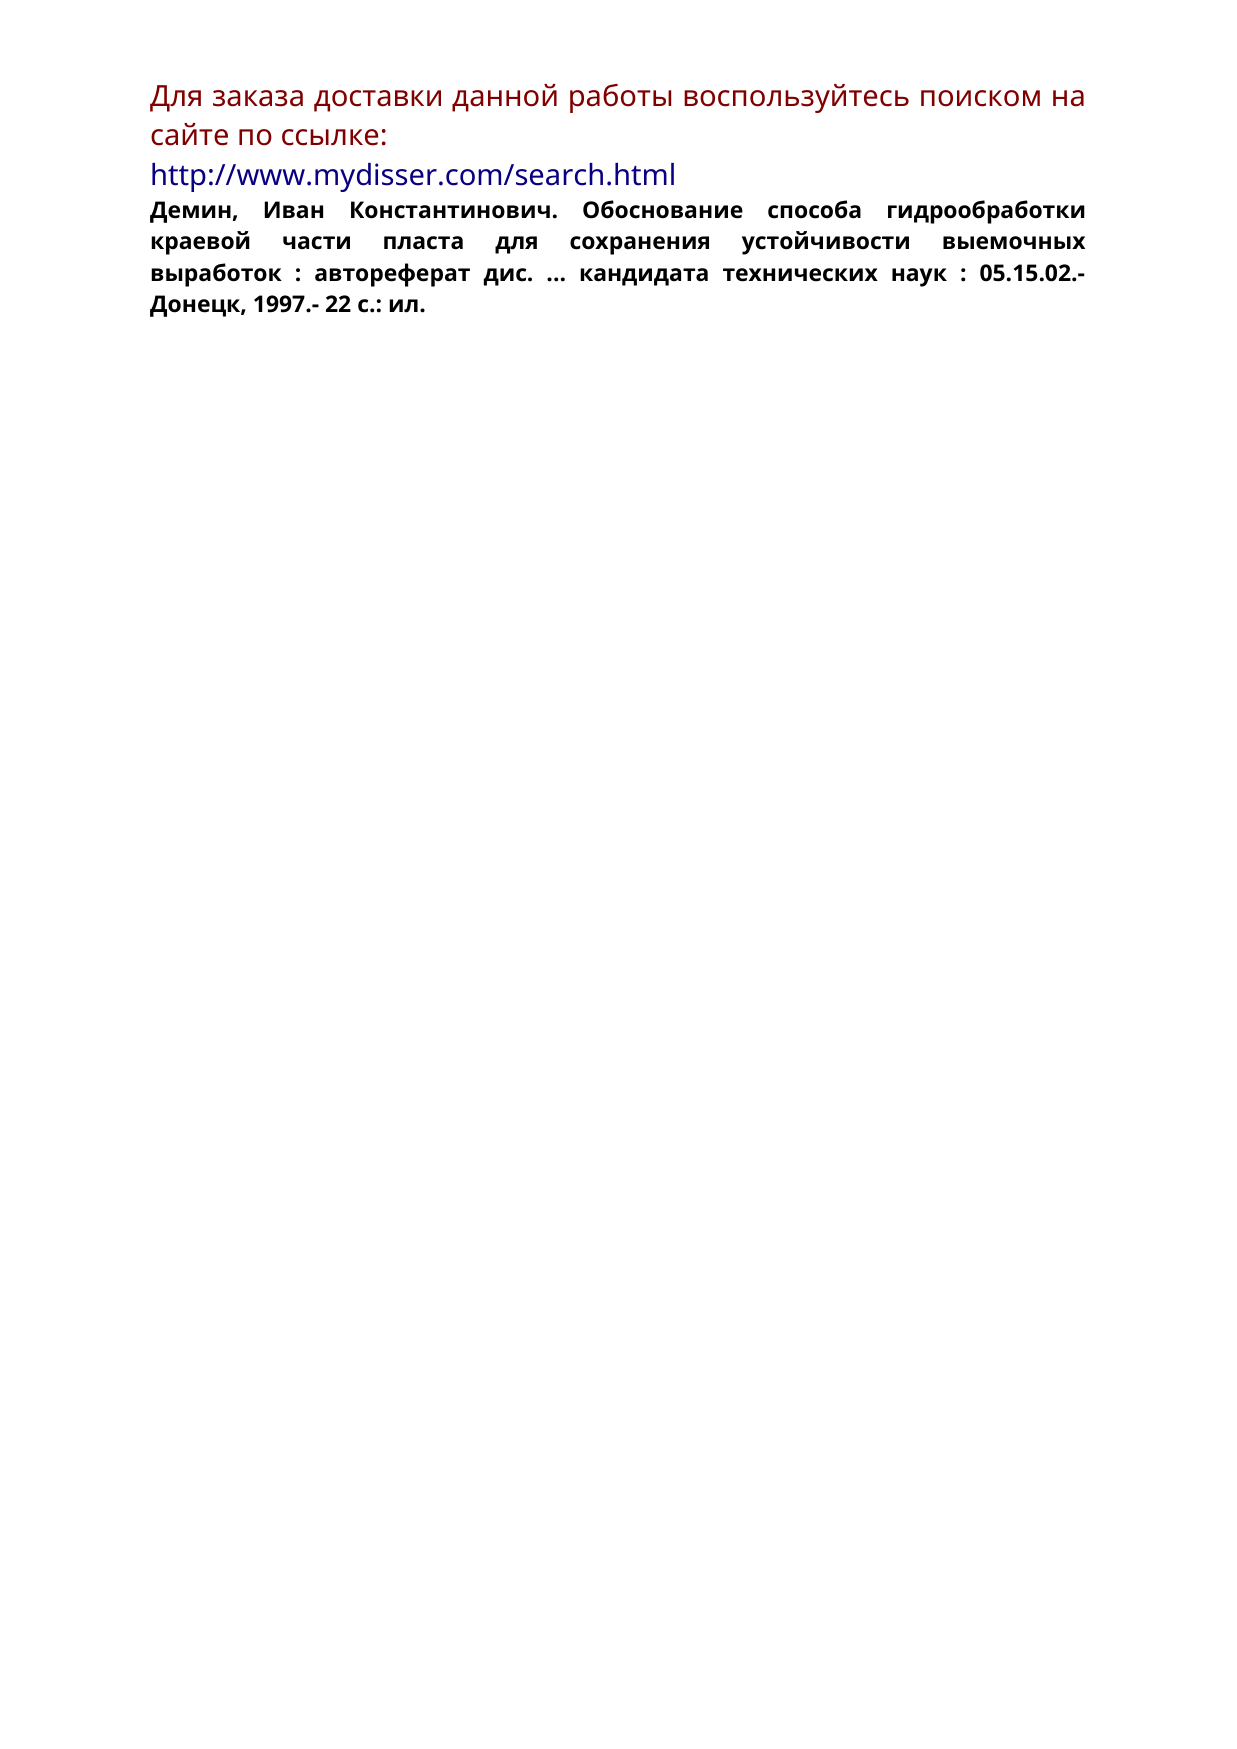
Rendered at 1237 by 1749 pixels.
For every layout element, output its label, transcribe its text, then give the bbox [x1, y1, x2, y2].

text Демин, Иван Константинович. Обоснование способа гидрообработки краевой части пласта для сохранения устойчивости выемочных выработок : автореферат дис. ... кандидата технических наук : 05.15.02.- Донецк, 1997.- 22 с.: ил. [150, 194, 1086, 319]
